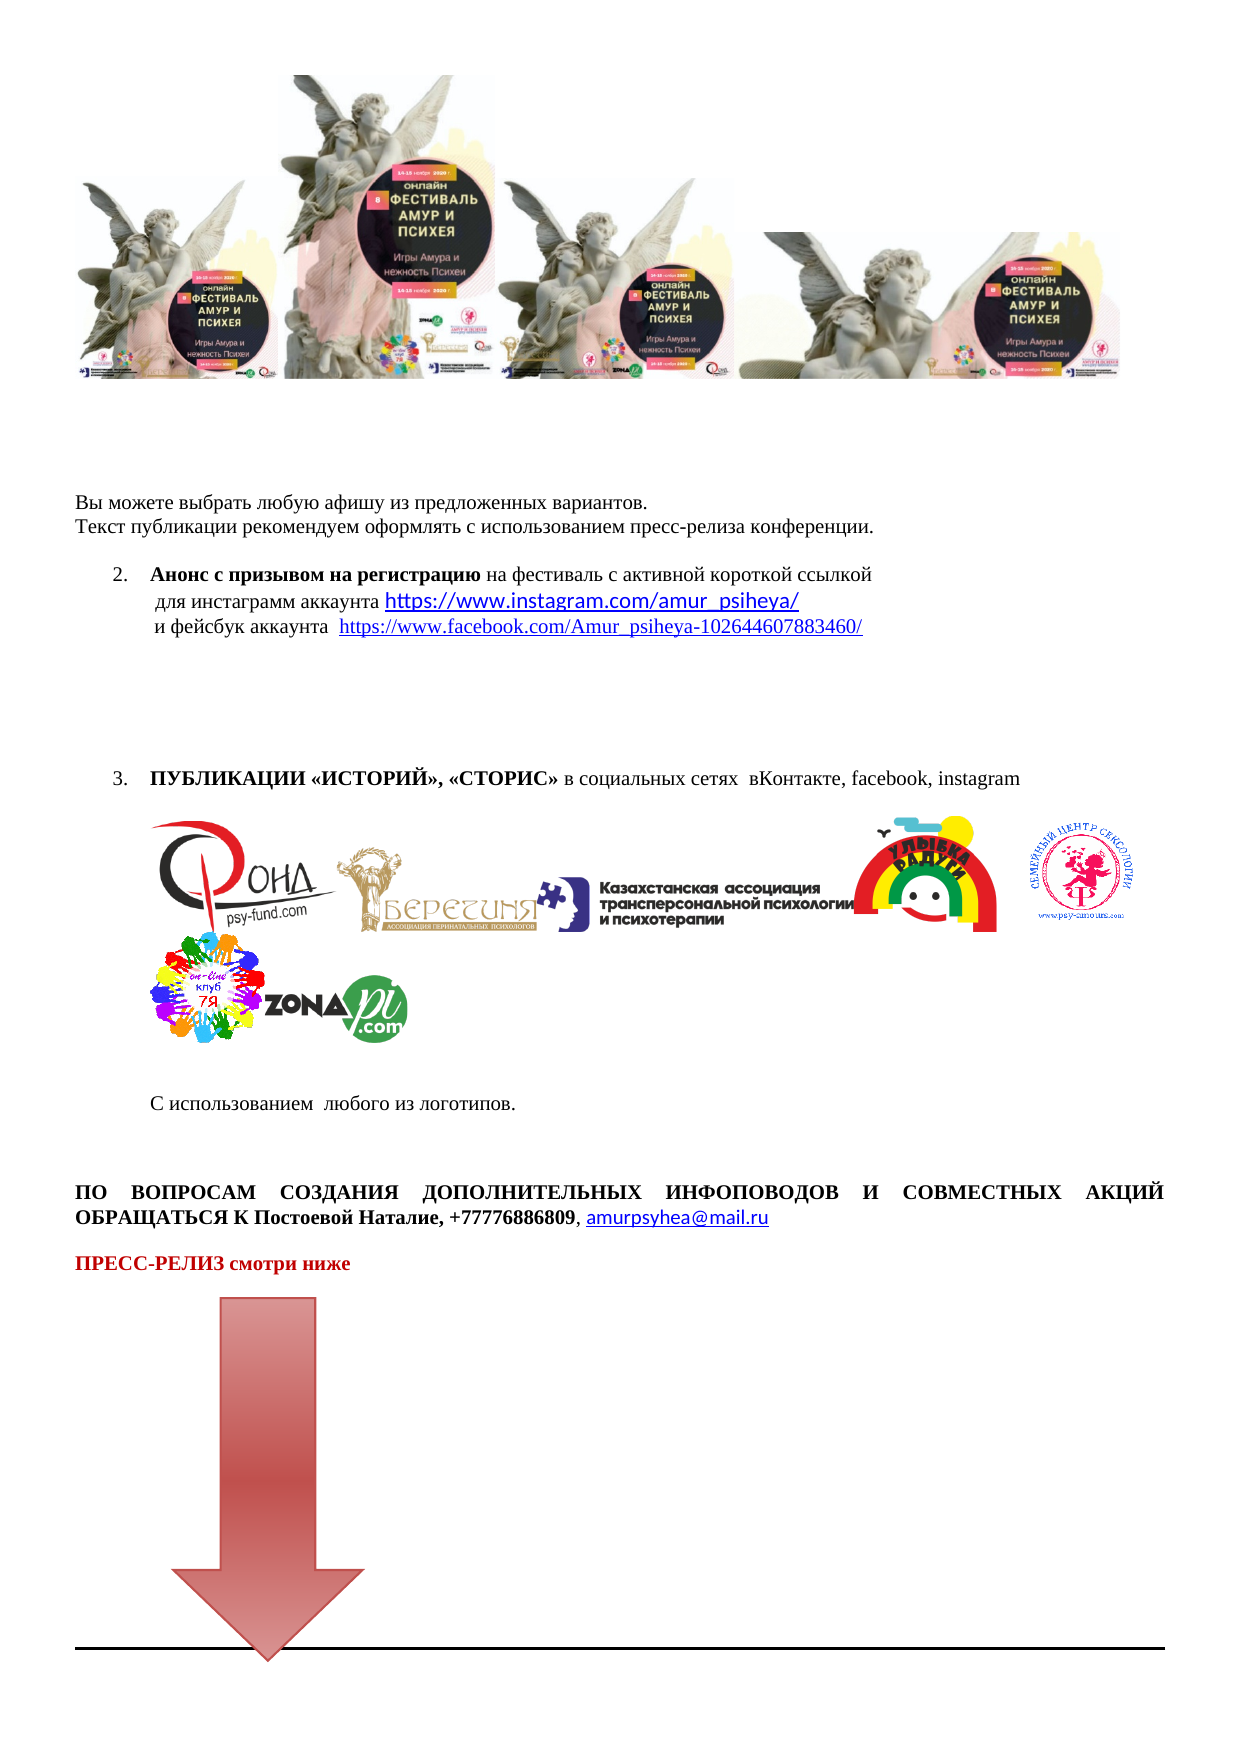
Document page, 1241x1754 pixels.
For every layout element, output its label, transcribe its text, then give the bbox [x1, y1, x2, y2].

list для инстаграмм аккаунта https://www.instagram.com/amur_psiheya/ [150, 586, 1165, 614]
text Вы можете выбрать любую афишу из предложенных вариантов. [75, 490, 1165, 514]
list С использованием любого из логотипов. [150, 1091, 1165, 1114]
text ПРЕСС-РЕЛИЗ смотри ниже [75, 1251, 1165, 1275]
text и фейсбук аккаунта https://www.facebook.com/Amur_psiheya-102644607883460/ [112, 614, 1165, 638]
picture [150, 814, 1153, 1043]
text Текст публикации рекомендуем оформлять с использованием пресс-релиза конференции. [75, 514, 1165, 538]
list Анонс с призывом на регистрацию на фестиваль с активной короткой ссылкой [112, 562, 1165, 586]
text ПО ВОПРОСАМ СОЗДАНИЯ ДОПОЛНИТЕЛЬНЫХ ИНФОПОВОДОВ И СОВМЕСТНЫХ АКЦИЙ ОБРАЩАТЬСЯ К Постоевой Наталие, +77776886809, amurpsyhea@mail.ru [75, 1180, 1165, 1230]
picture [75, 75, 1121, 379]
list ПУБЛИКАЦИИ «ИСТОРИЙ», «СТОРИС» в социальных сетях вКонтакте, facebook, instagram [112, 766, 1165, 790]
